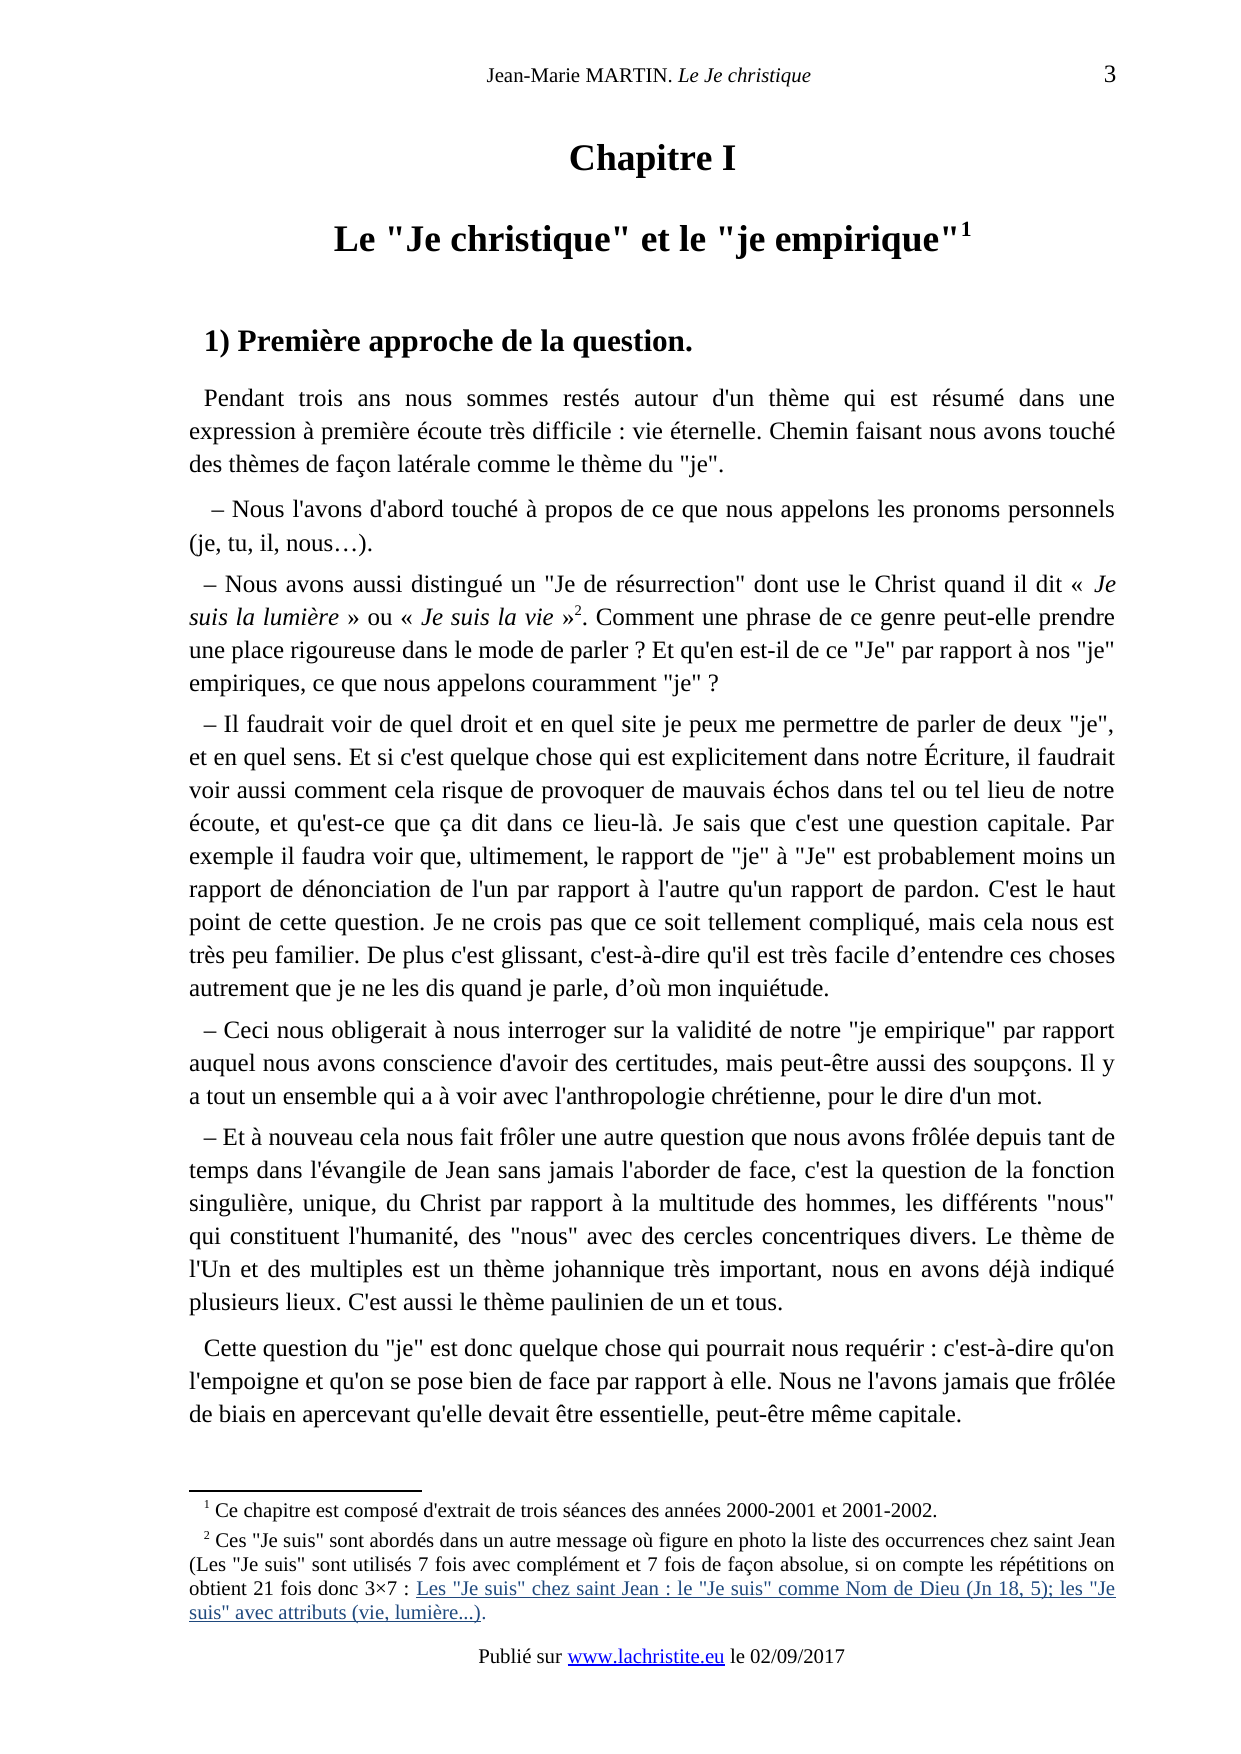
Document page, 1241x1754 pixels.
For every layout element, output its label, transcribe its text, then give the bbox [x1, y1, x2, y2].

text – Il faudrait voir de quel droit et en quel site je peux me permettre de parler de deux "je", et en quel sens. Et si c'est quelque chose qui est explicitement dans notre Écriture, il faudrait voir aussi comment cela risque de provoquer de mauvais échos dans tel ou tel lieu de notre écoute, et qu'est-ce que ça dit dans ce lieu-là. Je sais que c'est une question capitale. Par exemple il faudra voir que, ultimement, le rapport de "je" à "Je" est probablement moins un rapport de dénonciation de l'un par rapport à l'autre qu'un rapport de pardon. C'est le haut point de cette question. Je ne crois pas que ce soit tellement compliqué, mais cela nous est très peu familier. De plus c'est glissant, c'est-à-dire qu'il est très facile d’entendre ces choses autrement que je ne les dis quand je parle, d’où mon inquiétude. [189, 709, 1116, 1002]
subtitle 1) Première approche de la question. [189, 322, 1116, 358]
text – Et à nouveau cela nous fait frôler une autre question que nous avons frôlée depuis tant de temps dans l'évangile de Jean sans jamais l'aborder de face, c'est la question de la fonction singulière, unique, du Christ par rapport à la multitude des hommes, les différents "nous" qui constituent l'humanité, des "nous" avec des cercles concentriques divers. Le thème de l'Un et des multiples est un thème johannique très important, nous en avons déjà indiqué plusieurs lieux. C'est aussi le thème paulinien de un et tous. [189, 1122, 1116, 1316]
text Cette question du "je" est donc quelque chose qui pourrait nous requérir : c'est-à-dire qu'on l'empoigne et qu'on se pose bien de face par rapport à elle. Nous ne l'avons jamais que frôlée de biais en apercevant qu'elle devait être essentielle, peut-être même capitale. [189, 1333, 1116, 1428]
text Pendant trois ans nous sommes restés autour d'un thème qui est résumé dans une expression à première écoute très difficile : vie éternelle. Chemin faisant nous avons touché des thèmes de façon latérale comme le thème du "je". [189, 383, 1116, 478]
text – Nous avons aussi distingué un "Je de résurrection" dont use le Christ quand il dit « Je suis la lumière » ou « Je suis la vie ». Comment une phrase de ce genre peut-elle prendre une place rigoureuse dans le mode de parler ? Et qu'en est-il de ce "Je" par rapport à nos "je" empiriques, ce que nous appelons couramment "je" ? [189, 569, 1116, 697]
text – Nous l'avons d'abord touché à propos de ce que nous appelons les pronoms personnels (je, tu, il, nous…). [189, 494, 1116, 556]
text Le "Je christique" et le "je empirique" [189, 216, 1116, 259]
text – Ceci nous obligerait à nous interroger sur la validité de notre "je empirique" par rapport auquel nous avons conscience d'avoir des certitudes, mais peut-être aussi des soupçons. Il y a tout un ensemble qui a à voir avec l'anthropologie chrétienne, pour le dire d'un mot. [189, 1015, 1116, 1110]
subtitle Chapitre I [189, 136, 1116, 179]
